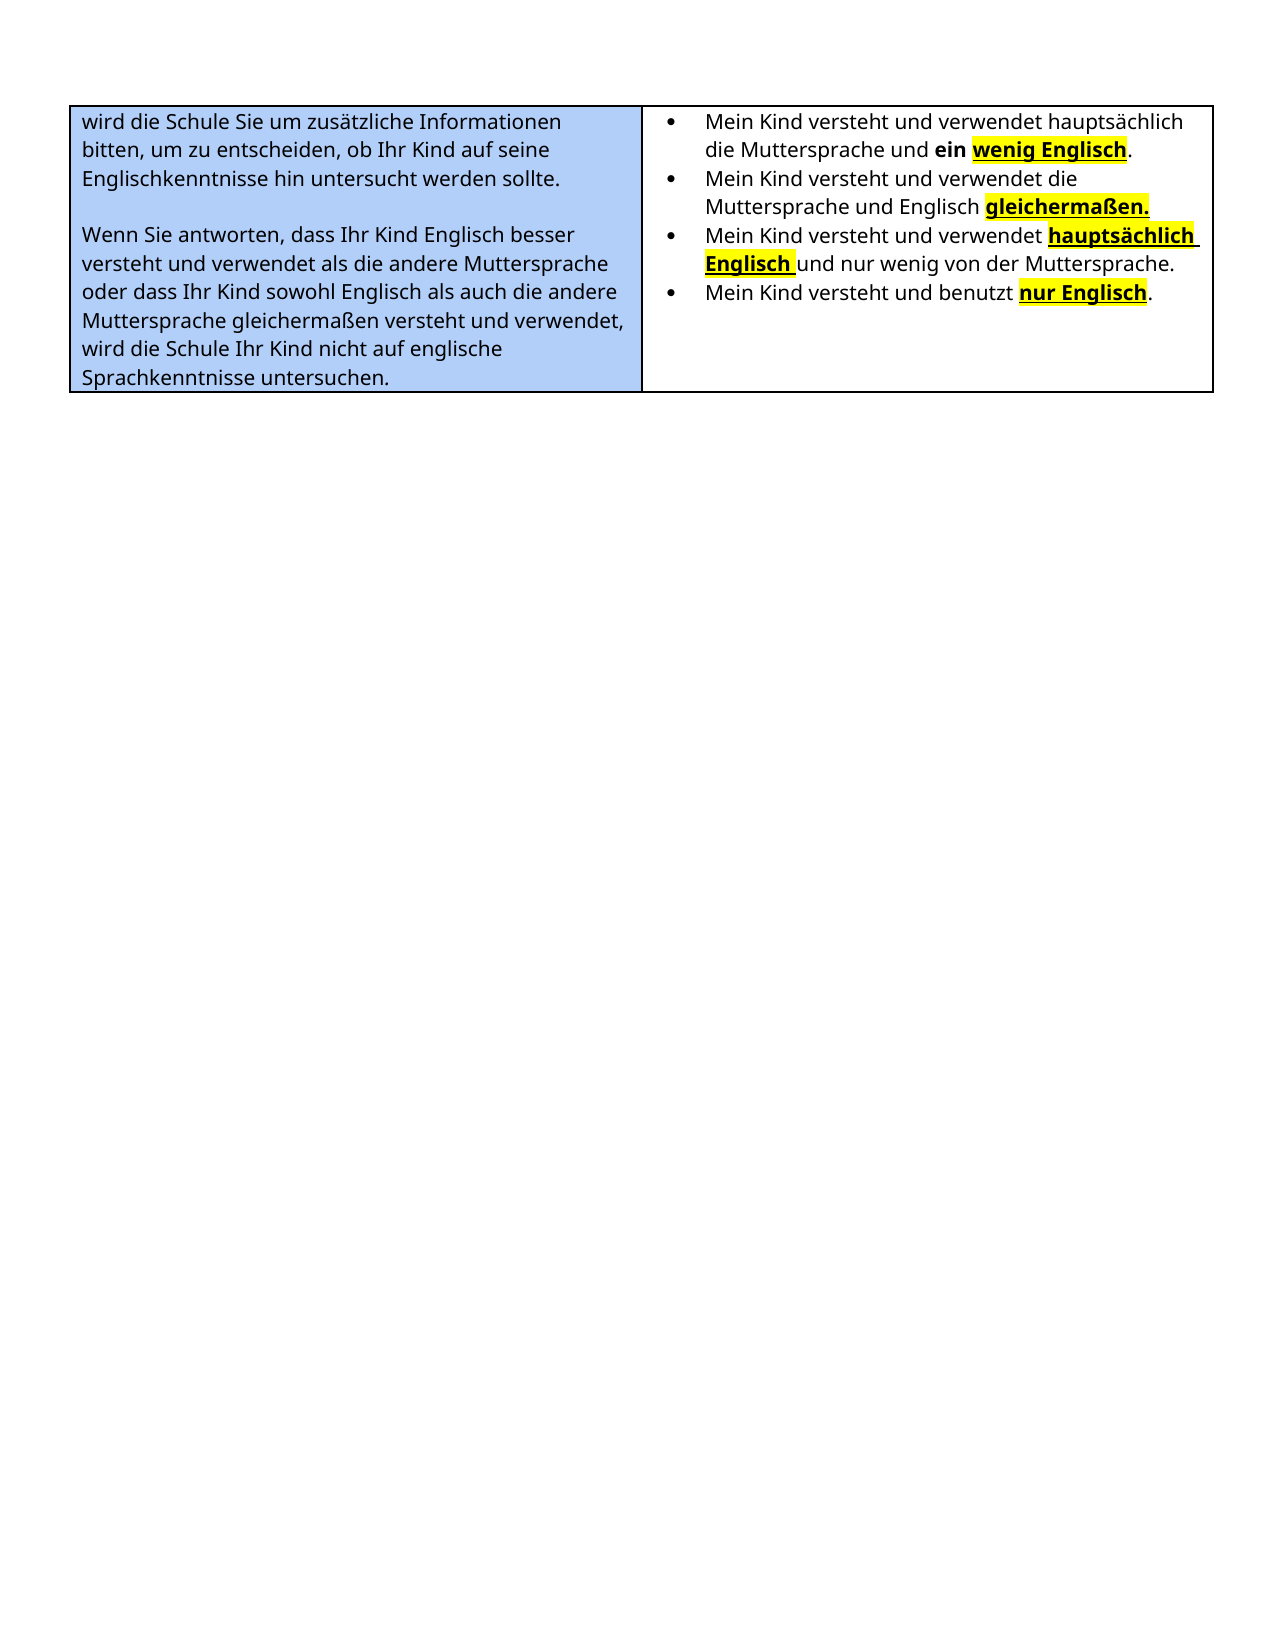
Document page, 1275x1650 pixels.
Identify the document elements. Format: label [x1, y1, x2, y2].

table_header [71, 107, 641, 391]
table_header [643, 107, 1212, 391]
